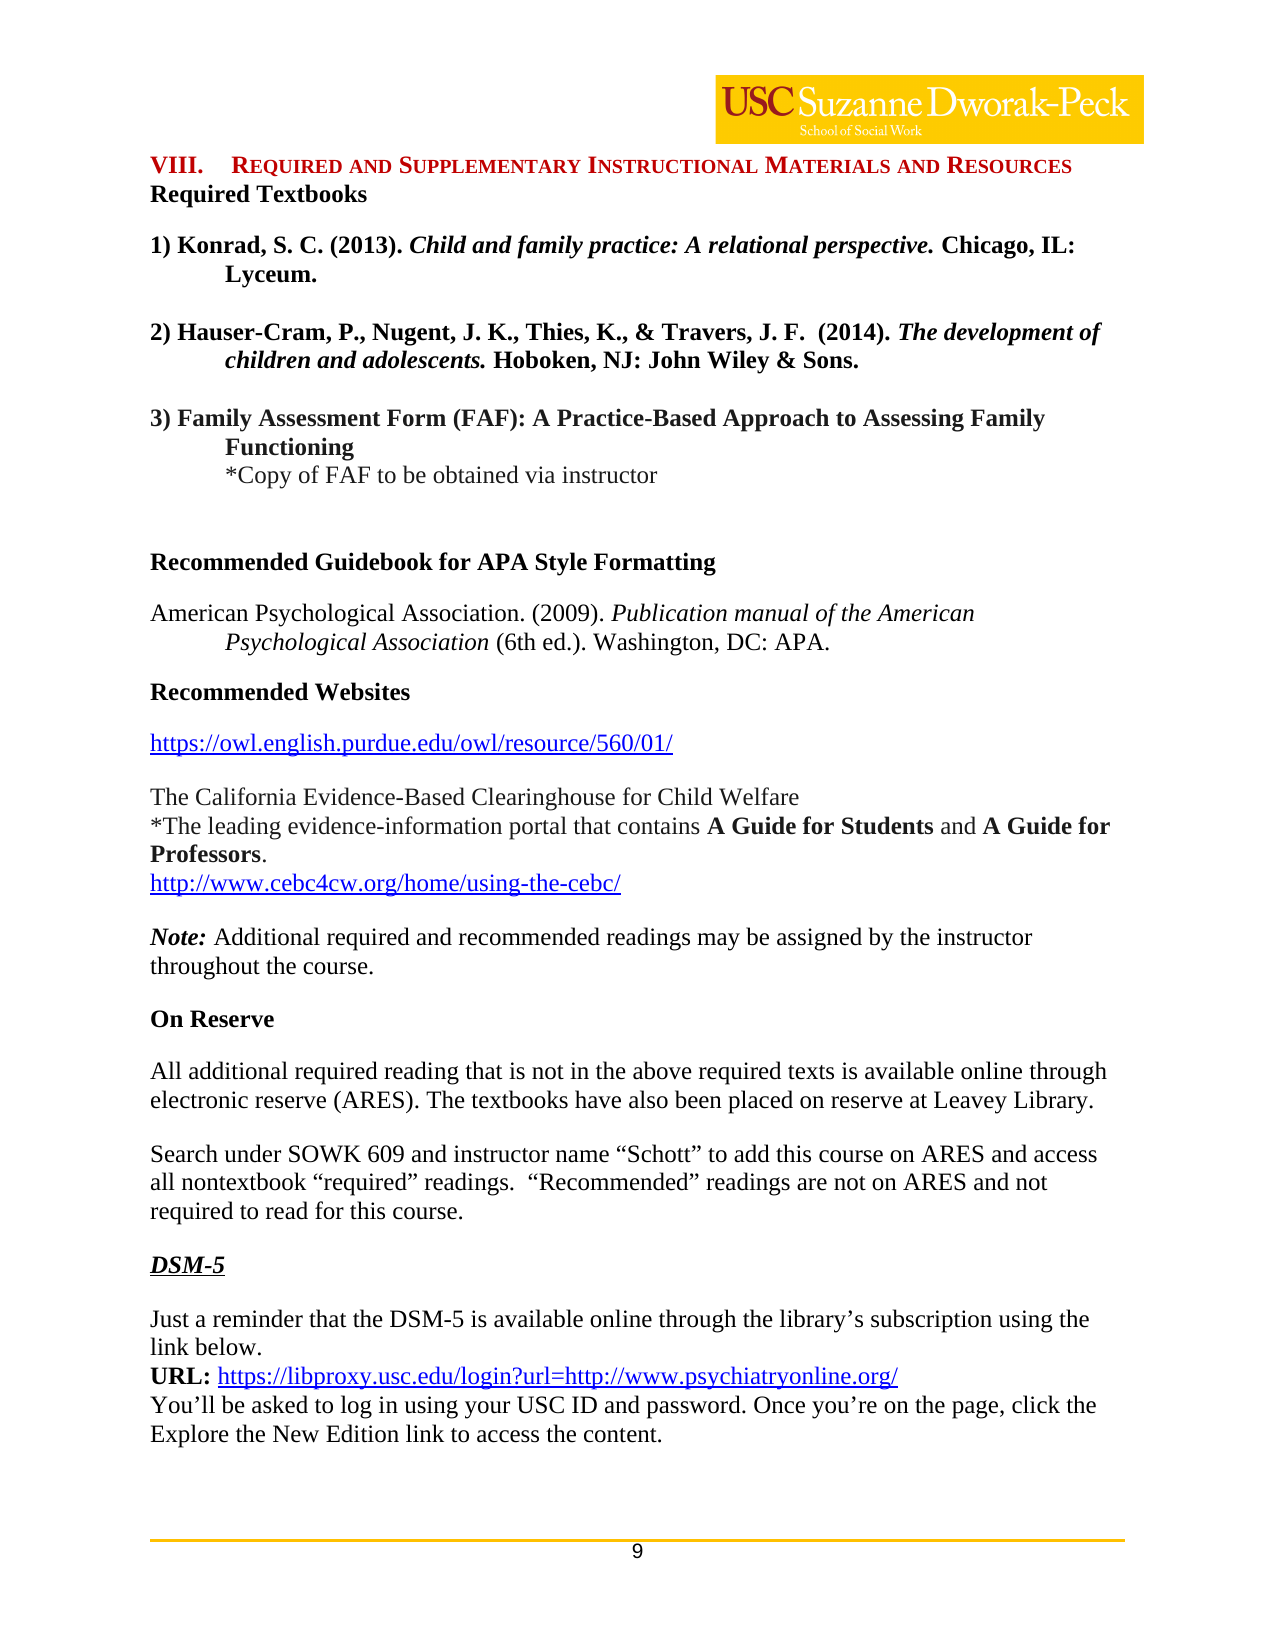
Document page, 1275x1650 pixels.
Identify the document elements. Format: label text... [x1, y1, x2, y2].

text You’ll be asked to log in using your USC ID and password. Once you’re on the page, click the Explore the New Edition link to access the content. [150, 1390, 1125, 1447]
subtitle Recommended Guidebook for APA Style Formatting [150, 547, 1125, 575]
text *Copy of FAF to be obtained via instructor [150, 460, 1125, 489]
text The California Evidence-Based Clearinghouse for Child Welfare [150, 782, 1125, 811]
text http://www.cebc4cw.org/home/using-the-cebc/ [150, 868, 1125, 897]
text URL: https://libproxy.usc.edu/login?url=http://www.psychiatryonline.org/ [150, 1361, 1125, 1390]
text Just a reminder that the DSM-5 is available online through the library’s subscription using the link below. [150, 1304, 1125, 1361]
text All additional required reading that is not in the above required texts is available online through electronic reserve (ARES). The textbooks have also been placed on reserve at Leavey Library. [150, 1056, 1125, 1114]
text Note: Additional required and recommended readings may be assigned by the instructor throughout the course. [150, 922, 1125, 979]
subtitle Recommended Websites [150, 677, 1125, 705]
picture [715, 75, 1144, 144]
text https://owl.english.purdue.edu/owl/resource/560/01/ [150, 728, 1125, 757]
text Search under SOWK 609 and instructor name “Schott” to add this course on ARES and access all nontextbook “required” readings. “Recommended” readings are not on ARES and not required to read for this course. [150, 1139, 1125, 1225]
subtitle On Reserve [150, 1004, 1125, 1033]
text American Psychological Association. (2009). Publication manual of the American Psychological Association (6th ed.). Washington, DC: APA. [150, 598, 1125, 656]
text *The leading evidence-information portal that contains A Guide for Students and A Guide for Professors. [150, 811, 1125, 868]
subtitle Required Textbooks [150, 179, 1125, 207]
text 1) Konrad, S. C. (2013). Child and family practice: A relational perspective. Chicago, IL: [150, 230, 1125, 259]
text Lyceum. [150, 259, 1125, 288]
text 3) Family Assessment Form (FAF): A Practice-Based Approach to Assessing Family Functioning [150, 403, 1125, 460]
text DSM-5 [150, 1250, 1125, 1279]
text 2) Hauser-Cram, P., Nugent, J. K., Thies, K., & Travers, J. F. (2014). The development of children and adolescents. Hoboken, NJ: John Wiley & Sons. [150, 317, 1125, 374]
subtitle Required and Supplementary Instructional Materials and Resources [150, 150, 1125, 179]
